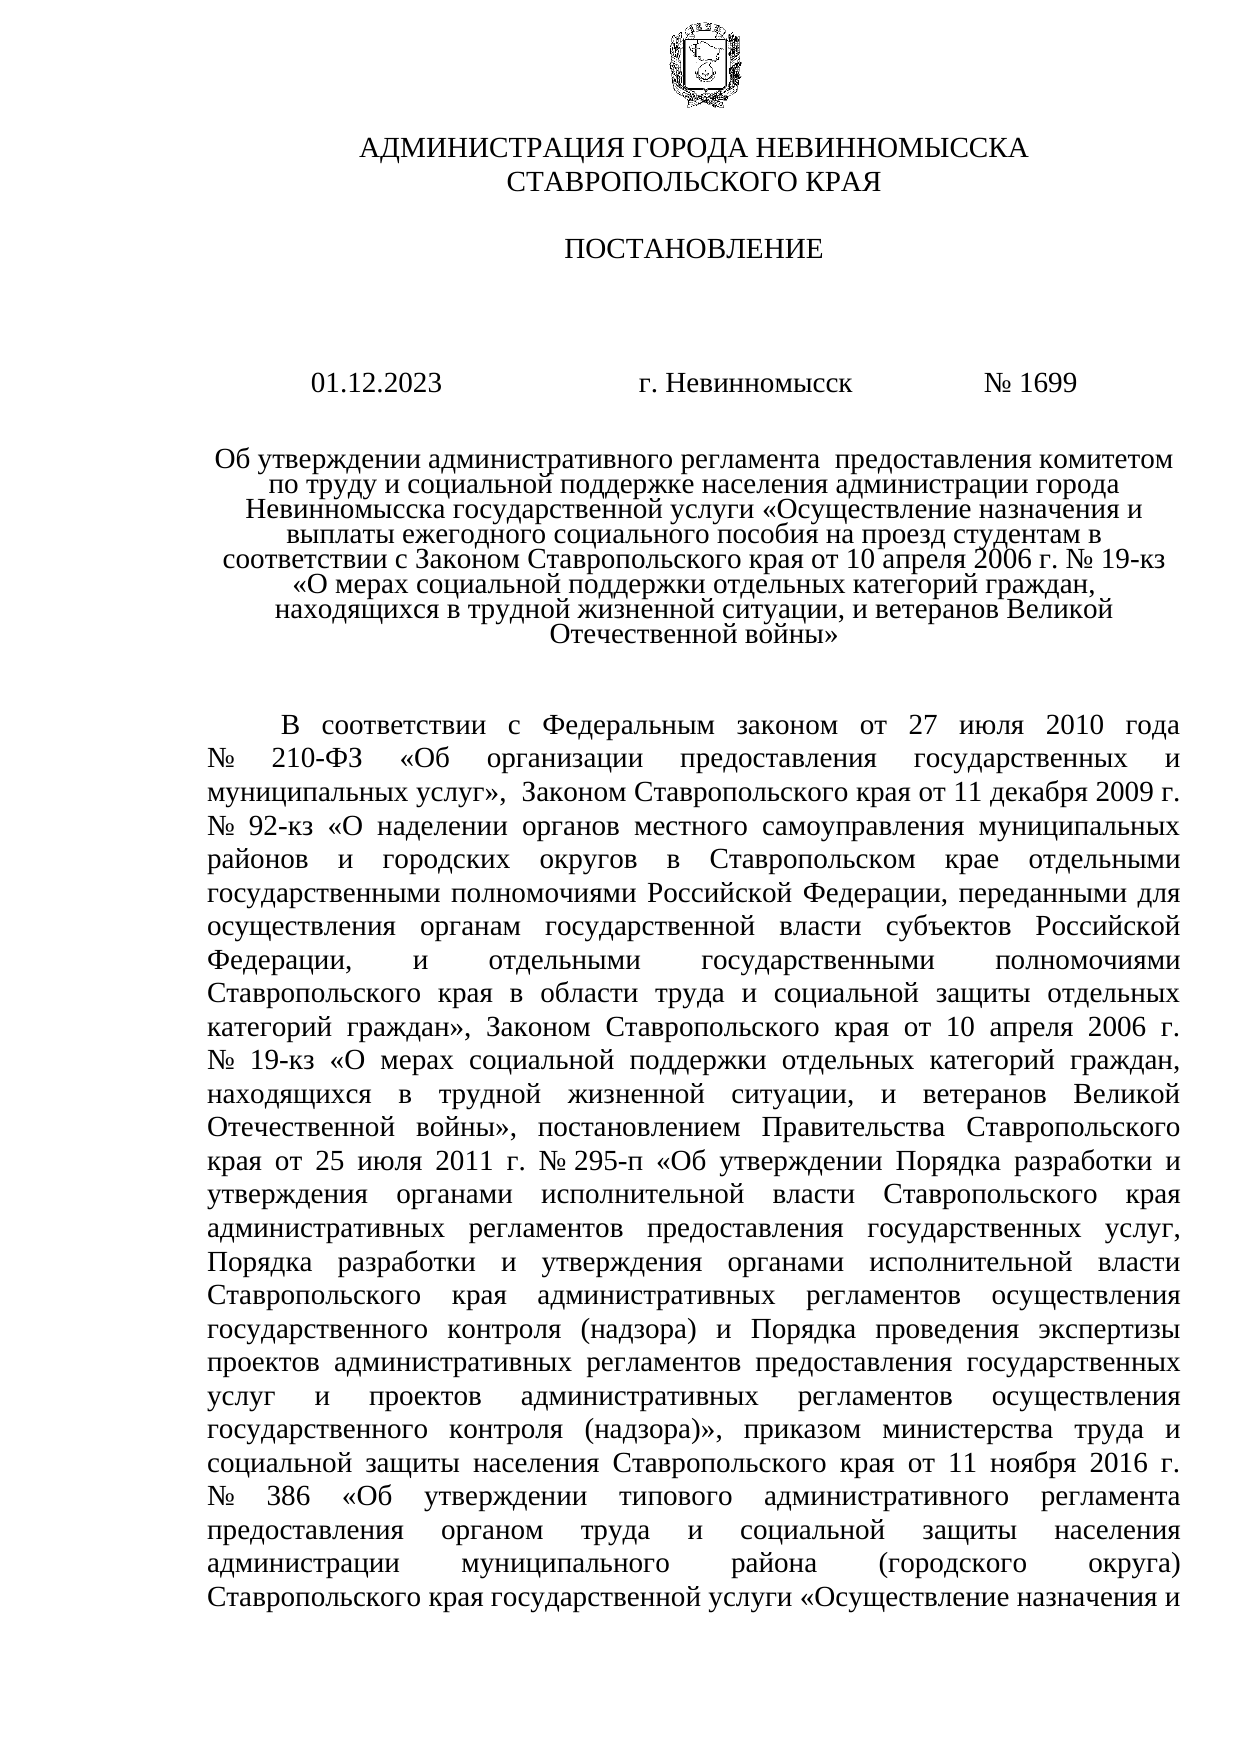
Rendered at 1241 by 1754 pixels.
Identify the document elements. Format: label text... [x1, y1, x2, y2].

text ПОСТАНОВЛЕНИЕ [207, 231, 1181, 264]
text АДМИНИСТРАЦИЯ ГОРОДА НЕВИННОМЫССКА [207, 130, 1181, 164]
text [207, 707, 1181, 1613]
text СТАВРОПОЛЬСКОГО КРАЯ [207, 164, 1181, 197]
picture [667, 21, 744, 112]
text Об утверждении административного регламента предоставления комитетом по труду и социальной поддержке населения администрации города Невинномысска государственной услуги «Осуществление назначения и выплаты ежегодного социального пособия на проезд студентам в соответствии с Законом Ставропольского края от 10 апреля 2006 г. № 19-кз «О мерах социальной поддержки отдельных категорий граждан, находящихся в трудной жизненной ситуации, и ветеранов Великой Отечественной войны» [207, 448, 1181, 648]
text 01.12.2023 г. Невинномысск № 1699 [207, 365, 1181, 398]
